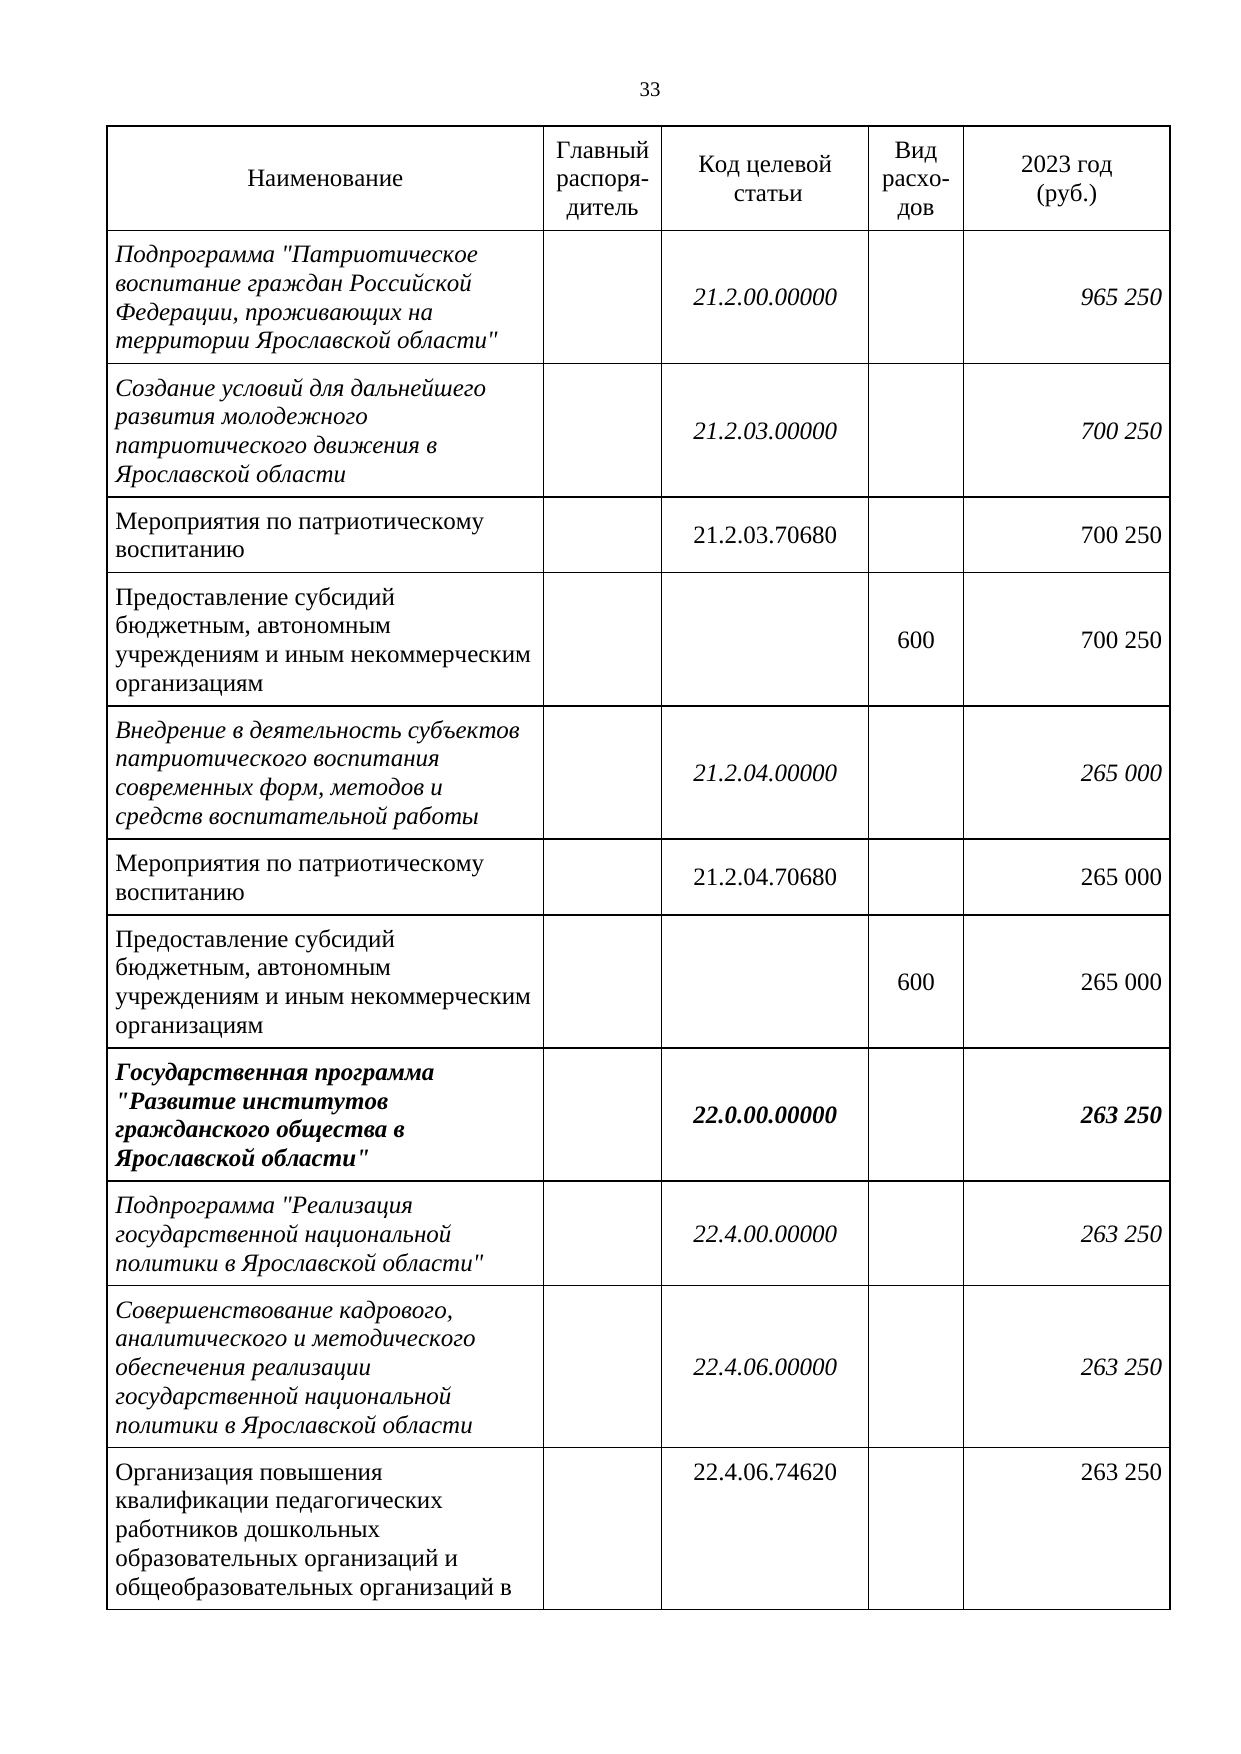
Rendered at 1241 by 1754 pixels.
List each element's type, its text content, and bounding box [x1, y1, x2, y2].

table_cell Подпрограмма "Патриотическое воспитание граждан Российской Федерации, проживающих на территории Ярославской области" [108, 231, 543, 363]
table_cell Внедрение в деятельность субъектов патриотического воспитания современных форм, методов и средств воспитательной работы [108, 707, 543, 838]
table_cell [544, 1049, 661, 1180]
table_cell Подпрограмма "Реализация государственной национальной политики в Ярославской области" [108, 1182, 543, 1285]
table_cell 700 250 [964, 364, 1169, 496]
table_cell Государственная программа "Развитие институтов гражданского общества в Ярославской области" [108, 1049, 543, 1180]
table_cell [869, 231, 963, 363]
table_cell 600 [869, 573, 963, 705]
table_cell 21.2.03.00000 [662, 364, 868, 496]
table_cell [662, 573, 868, 705]
table_cell 700 250 [964, 573, 1169, 705]
table_cell [662, 916, 868, 1047]
table_header [108, 127, 543, 229]
table_cell [544, 840, 661, 914]
table_cell 600 [869, 916, 963, 1047]
table_cell 22.0.00.00000 [662, 1049, 868, 1180]
table_cell [544, 1286, 661, 1447]
table_cell [869, 1286, 963, 1447]
table_header [964, 127, 1169, 229]
table_cell [544, 231, 661, 363]
table_cell 263 250 [964, 1182, 1169, 1285]
table_header [544, 127, 661, 229]
table_cell 22.4.06.74620 [662, 1448, 868, 1609]
table_cell 265 000 [964, 840, 1169, 914]
table_cell [869, 1448, 963, 1609]
table_cell [544, 916, 661, 1047]
table_cell 21.2.03.70680 [662, 498, 868, 572]
table_cell 265 000 [964, 707, 1169, 838]
table_cell 21.2.04.00000 [662, 707, 868, 838]
table_cell Создание условий для дальнейшего развития молодежного патриотического движения в Ярославской области [108, 364, 543, 496]
table_cell [869, 1182, 963, 1285]
table_cell 700 250 [964, 498, 1169, 572]
table_cell Мероприятия по патриотическому воспитанию [108, 498, 543, 572]
table_cell [869, 1049, 963, 1180]
table_cell 965 250 [964, 231, 1169, 363]
table_cell Мероприятия по патриотическому воспитанию [108, 840, 543, 914]
table_cell Совершенствование кадрового, аналитического и методического обеспечения реализации государственной национальной политики в Ярославской области [108, 1286, 543, 1447]
table_cell Предоставление субсидий бюджетным, автономным учреждениям и иным некоммерческим организациям [108, 916, 543, 1047]
table_cell 263 250 [964, 1286, 1169, 1447]
table_header [869, 127, 963, 229]
table_cell [544, 707, 661, 838]
table_cell [544, 1448, 661, 1609]
table_cell [544, 573, 661, 705]
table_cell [108, 1448, 543, 1609]
table_cell [544, 1182, 661, 1285]
table_cell [544, 498, 661, 572]
table_cell 21.2.00.00000 [662, 231, 868, 363]
table_cell [869, 707, 963, 838]
table_cell 263 250 [964, 1448, 1169, 1609]
table_cell 263 250 [964, 1049, 1169, 1180]
table_cell 265 000 [964, 916, 1169, 1047]
table_cell 21.2.04.70680 [662, 840, 868, 914]
table_cell [869, 498, 963, 572]
table_header [662, 127, 868, 229]
table_cell 22.4.00.00000 [662, 1182, 868, 1285]
table_cell Предоставление субсидий бюджетным, автономным учреждениям и иным некоммерческим организациям [108, 573, 543, 705]
table_cell [544, 364, 661, 496]
table_cell [869, 364, 963, 496]
table_cell [869, 840, 963, 914]
table_cell 22.4.06.00000 [662, 1286, 868, 1447]
